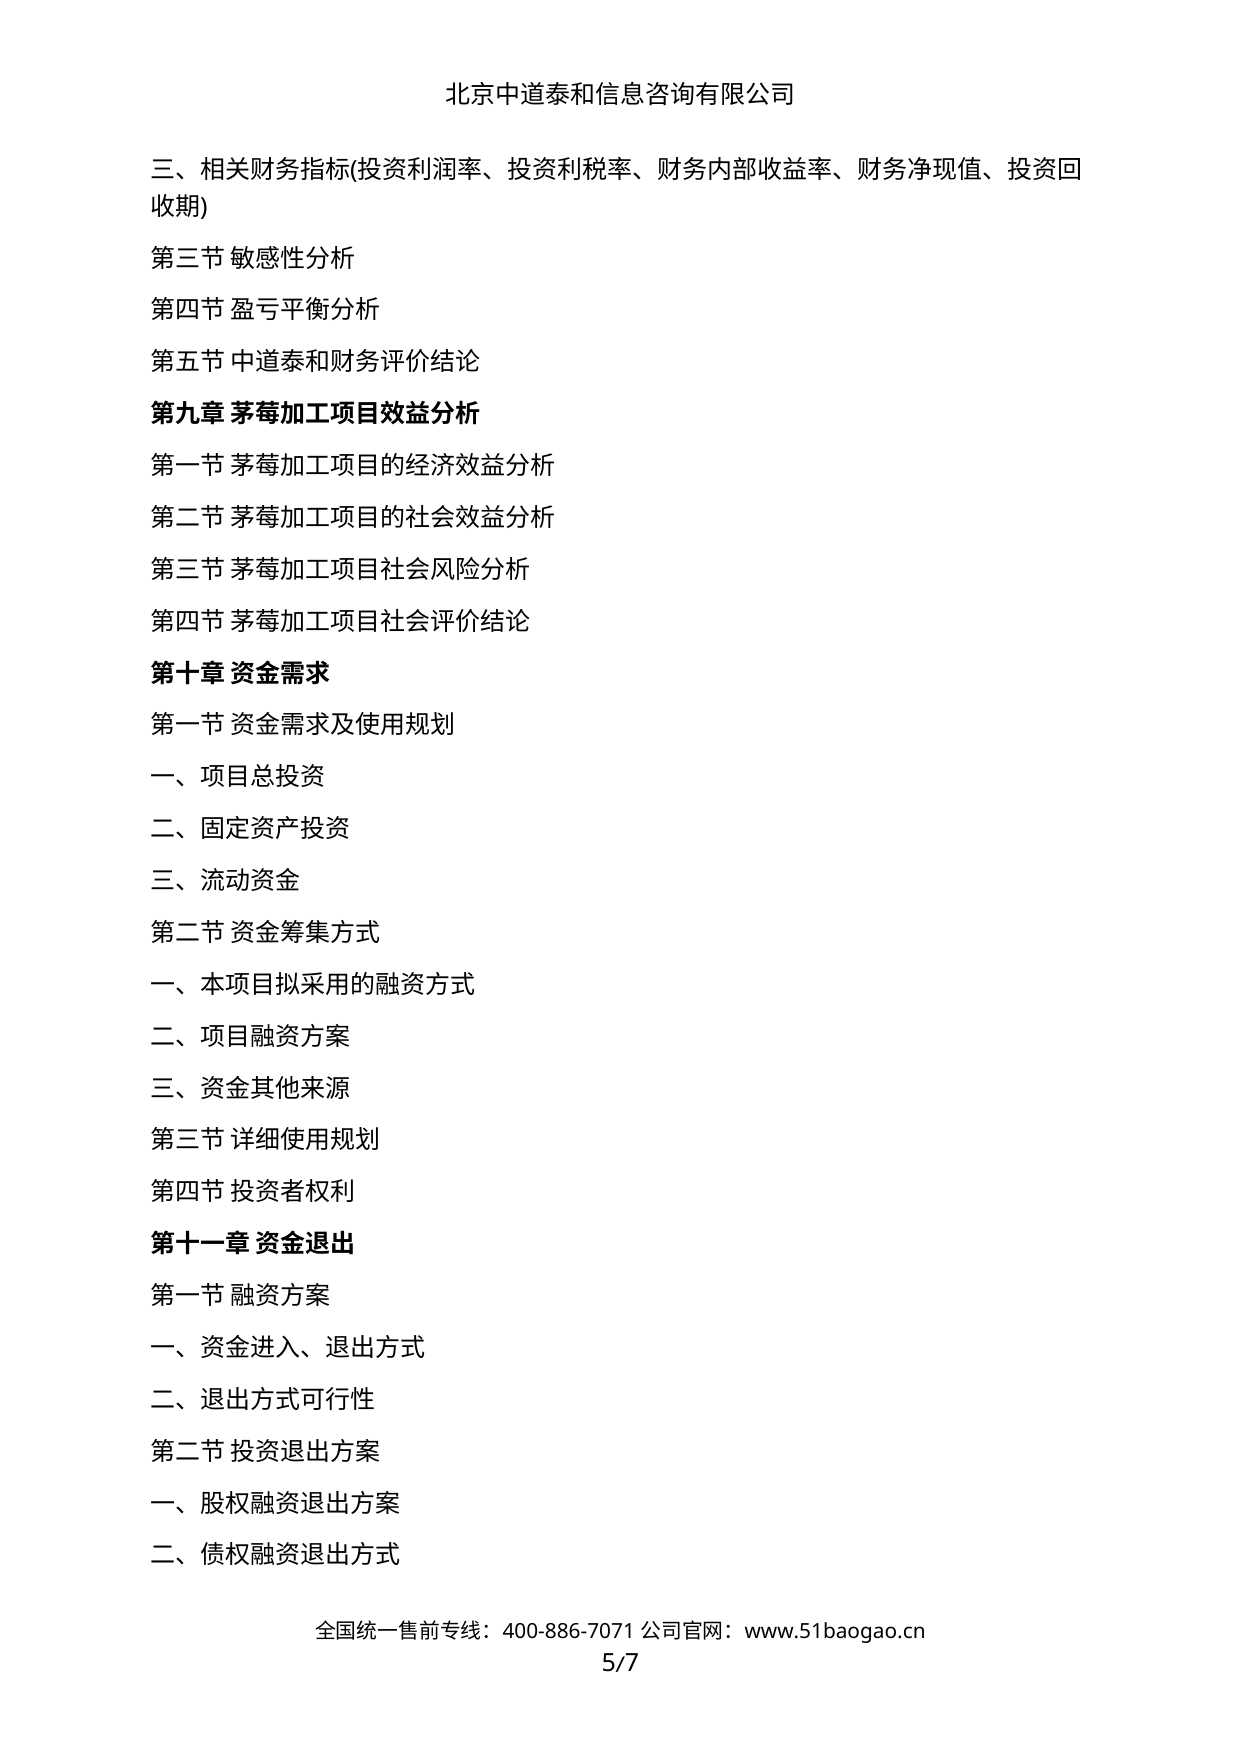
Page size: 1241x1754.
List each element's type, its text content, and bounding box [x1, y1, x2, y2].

text 第三节 茅莓加工项目社会风险分析 [150, 549, 1090, 586]
text 第十章 资金需求 [150, 653, 1090, 689]
text 第四节 盈亏平衡分析 [150, 290, 1090, 326]
text 一、股权融资退出方案 [150, 1483, 1090, 1519]
text 二、固定资产投资 [150, 809, 1090, 845]
text 一、本项目拟采用的融资方式 [150, 964, 1090, 1001]
text 一、资金进入、退出方式 [150, 1327, 1090, 1364]
text 第三节 详细使用规划 [150, 1120, 1090, 1156]
text 第九章 茅莓加工项目效益分析 [150, 394, 1090, 430]
text 二、退出方式可行性 [150, 1379, 1090, 1416]
text 第五节 中道泰和财务评价结论 [150, 342, 1090, 378]
text 第二节 茅莓加工项目的社会效益分析 [150, 497, 1090, 534]
text 第一节 融资方案 [150, 1276, 1090, 1312]
text 三、流动资金 [150, 861, 1090, 897]
text 第四节 投资者权利 [150, 1172, 1090, 1208]
text 第三节 敏感性分析 [150, 238, 1090, 274]
text 三、资金其他来源 [150, 1068, 1090, 1104]
text 三、相关财务指标(投资利润率、投资利税率、财务内部收益率、财务净现值、投资回收期) [150, 150, 1090, 222]
text 第二节 投资退出方案 [150, 1431, 1090, 1467]
text 二、项目融资方案 [150, 1016, 1090, 1052]
text 第一节 茅莓加工项目的经济效益分析 [150, 446, 1090, 482]
text 第二节 资金筹集方式 [150, 912, 1090, 949]
text 第十一章 资金退出 [150, 1224, 1090, 1260]
text 第四节 茅莓加工项目社会评价结论 [150, 601, 1090, 637]
text 二、债权融资退出方式 [150, 1535, 1090, 1571]
text 第一节 资金需求及使用规划 [150, 705, 1090, 741]
text 一、项目总投资 [150, 757, 1090, 793]
